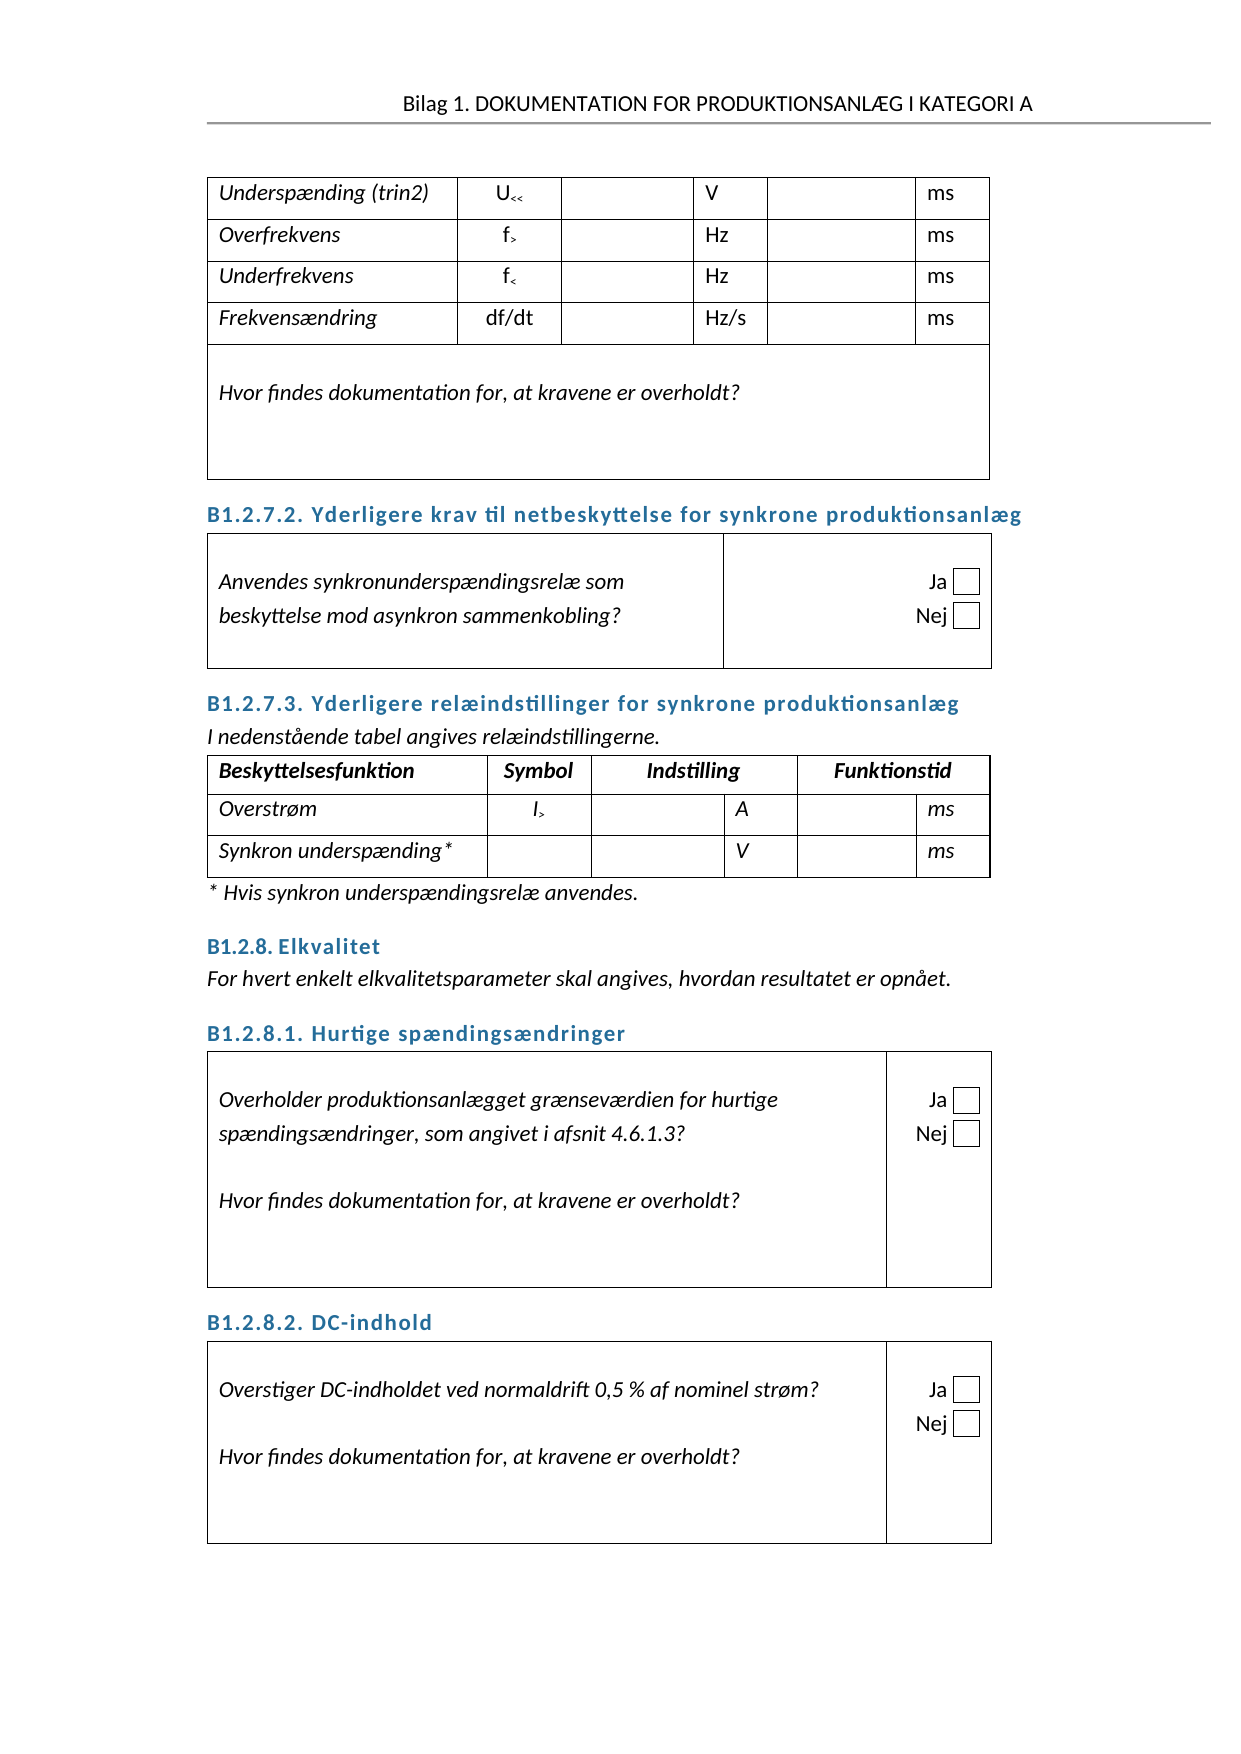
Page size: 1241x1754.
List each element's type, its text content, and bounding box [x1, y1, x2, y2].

text DC-indhold [207, 1308, 1033, 1336]
table_cell A [725, 795, 797, 835]
table_cell df/dt [458, 303, 561, 344]
table_cell Frekvensændring [208, 303, 457, 344]
table_cell Underspænding (trin2) [208, 178, 457, 219]
table_cell U<< [458, 178, 561, 219]
table_cell Overfrekvens [208, 220, 457, 261]
table_cell [562, 178, 693, 219]
table_header Ja Nej [887, 1052, 991, 1287]
table_cell Synkron underspænding* [208, 836, 487, 877]
table_header Overholder produktionsanlægget grænseværdien for hurtige spændingsændringer, som angivet i afsnit 4.6.1.3? Hvor findes dokumentation for, at kravene er overholdt? [208, 1052, 886, 1287]
table_cell Hz [694, 220, 767, 261]
table_cell ms [916, 262, 989, 302]
table_cell [798, 795, 916, 835]
table_cell I> [488, 795, 591, 835]
text Hurtige spændingsændringer [207, 1019, 1033, 1047]
table_cell Hvor findes dokumentation for, at kravene er overholdt? [208, 345, 989, 479]
table_cell [562, 220, 693, 261]
table_header Ja Nej [724, 534, 991, 668]
table_cell Hz/s [694, 303, 767, 344]
table_cell ms [916, 178, 989, 219]
table_header Beskyttelsesfunktion [208, 756, 487, 793]
table_cell ms [917, 795, 989, 835]
table_cell [562, 303, 693, 344]
table_cell [488, 836, 591, 877]
table_header Funktionstid [798, 756, 989, 793]
text Elkvalitet [207, 932, 1033, 960]
table_cell Overstrøm [208, 795, 487, 835]
table_cell V [694, 178, 767, 219]
table_cell ms [917, 836, 989, 877]
table_header Indstilling [592, 756, 797, 793]
text Yderligere krav til netbeskyttelse for synkrone produktionsanlæg [207, 501, 1033, 529]
table_header Overstiger DC-indholdet ved normaldrift 0,5 % af nominel strøm? Hvor findes dokumentation for, at kravene er overholdt? [208, 1342, 886, 1543]
table_cell [592, 795, 724, 835]
table_cell Underfrekvens [208, 262, 457, 302]
table_cell [768, 178, 915, 219]
table_cell [592, 836, 724, 877]
table_cell V [725, 836, 797, 877]
table_cell [562, 262, 693, 302]
table_cell ms [916, 220, 989, 261]
table_cell f> [458, 220, 561, 261]
text Yderligere relæindstillinger for synkrone produktionsanlæg [207, 689, 1033, 718]
text I nedenstående tabel angives relæindstillingerne. [207, 722, 1033, 750]
table_cell ms [916, 303, 989, 344]
table_cell [798, 836, 916, 877]
table_cell [768, 262, 915, 302]
table_cell [768, 220, 915, 261]
table_cell f< [458, 262, 561, 302]
text * Hvis synkron underspændingsrelæ anvendes. [207, 878, 1033, 906]
table_header Ja Nej [887, 1342, 991, 1543]
table_header Anvendes synkronunderspændingsrelæ som beskyttelse mod asynkron sammenkobling? [208, 534, 723, 668]
table_header Symbol [488, 756, 591, 793]
table_cell [768, 303, 915, 344]
table_cell Hz [694, 262, 767, 302]
text For hvert enkelt elkvalitetsparameter skal angives, hvordan resultatet er opnået. [207, 964, 1033, 992]
